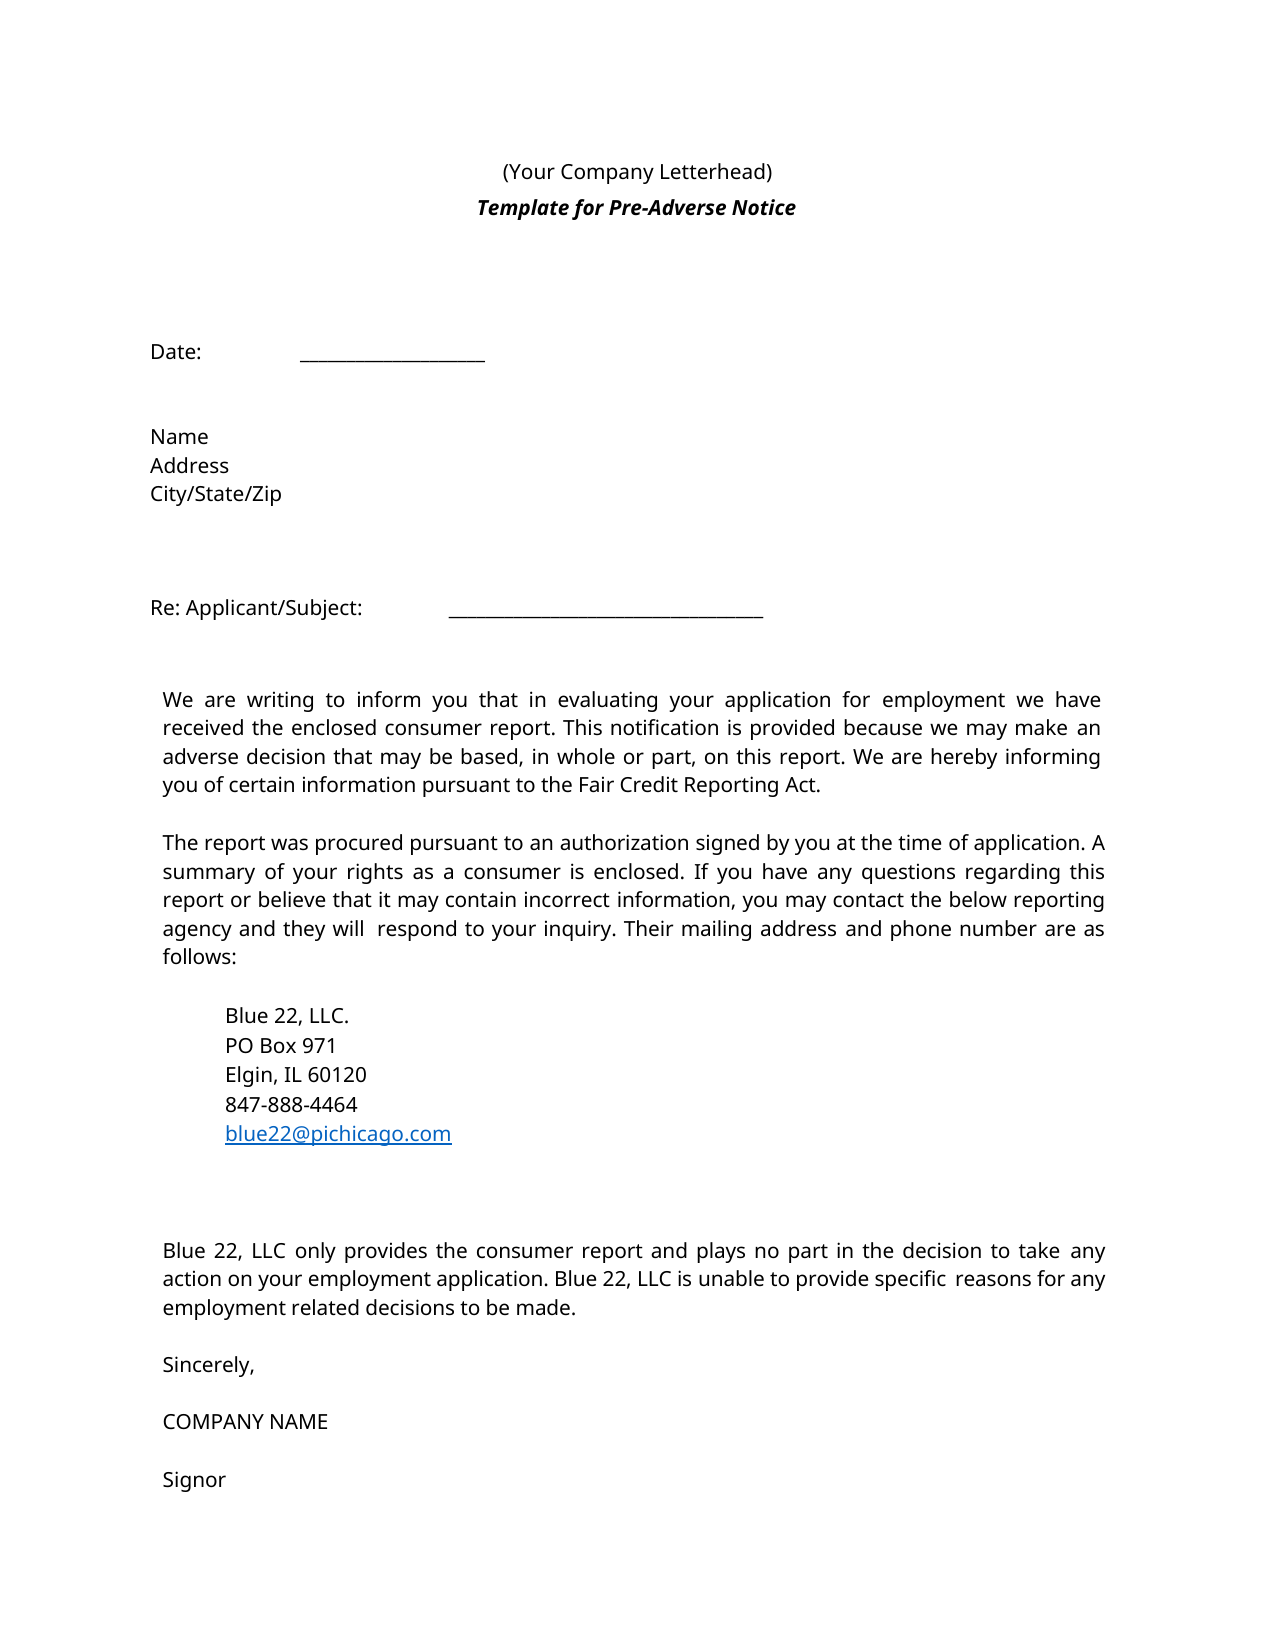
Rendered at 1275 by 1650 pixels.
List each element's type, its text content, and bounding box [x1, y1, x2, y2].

text Elgin, IL 60120 [150, 1060, 1125, 1089]
text Blue 22, LLC only provides the consumer report and plays no part in the decision to take any action on your employment application. Blue 22, LLC is unable to provide specific reasons for any employment related decisions to be made. [162, 1236, 1105, 1321]
subtitle Template for Pre-Adverse Notice [150, 193, 1125, 222]
text City/State/Zip [150, 479, 1125, 508]
text We are writing to inform you that in evaluating your application for employment we have received the enclosed consumer report. This notification is provided because we may make an adverse decision that may be based, in whole or part, on this report. We are hereby informing you of certain information pursuant to the Fair Credit Reporting Act. [162, 685, 1101, 799]
text Address [150, 451, 1125, 479]
text 847-888-4464 [150, 1090, 1125, 1118]
text Re: Applicant/Subject: __________________________________ [150, 593, 1125, 622]
text The report was procured pursuant to an authorization signed by you at the time of application. A summary of your rights as a consumer is enclosed. If you have any questions regarding this report or believe that it may contain incorrect information, you may contact the below reporting agency and they will respond to your inquiry. Their mailing address and phone number are as follows: [162, 828, 1105, 971]
text Blue 22, LLC. [150, 1001, 1125, 1030]
text Signor [162, 1465, 622, 1493]
text PO Box 971 [150, 1031, 1125, 1059]
subtitle Date: ____________________ [150, 337, 1125, 366]
subtitle (Your Company Letterhead) [150, 157, 1125, 186]
text Name [150, 422, 1125, 451]
text blue22@pichicago.com [150, 1119, 1125, 1148]
text Sincerely, [162, 1350, 395, 1378]
text COMPANY NAME [162, 1407, 395, 1435]
